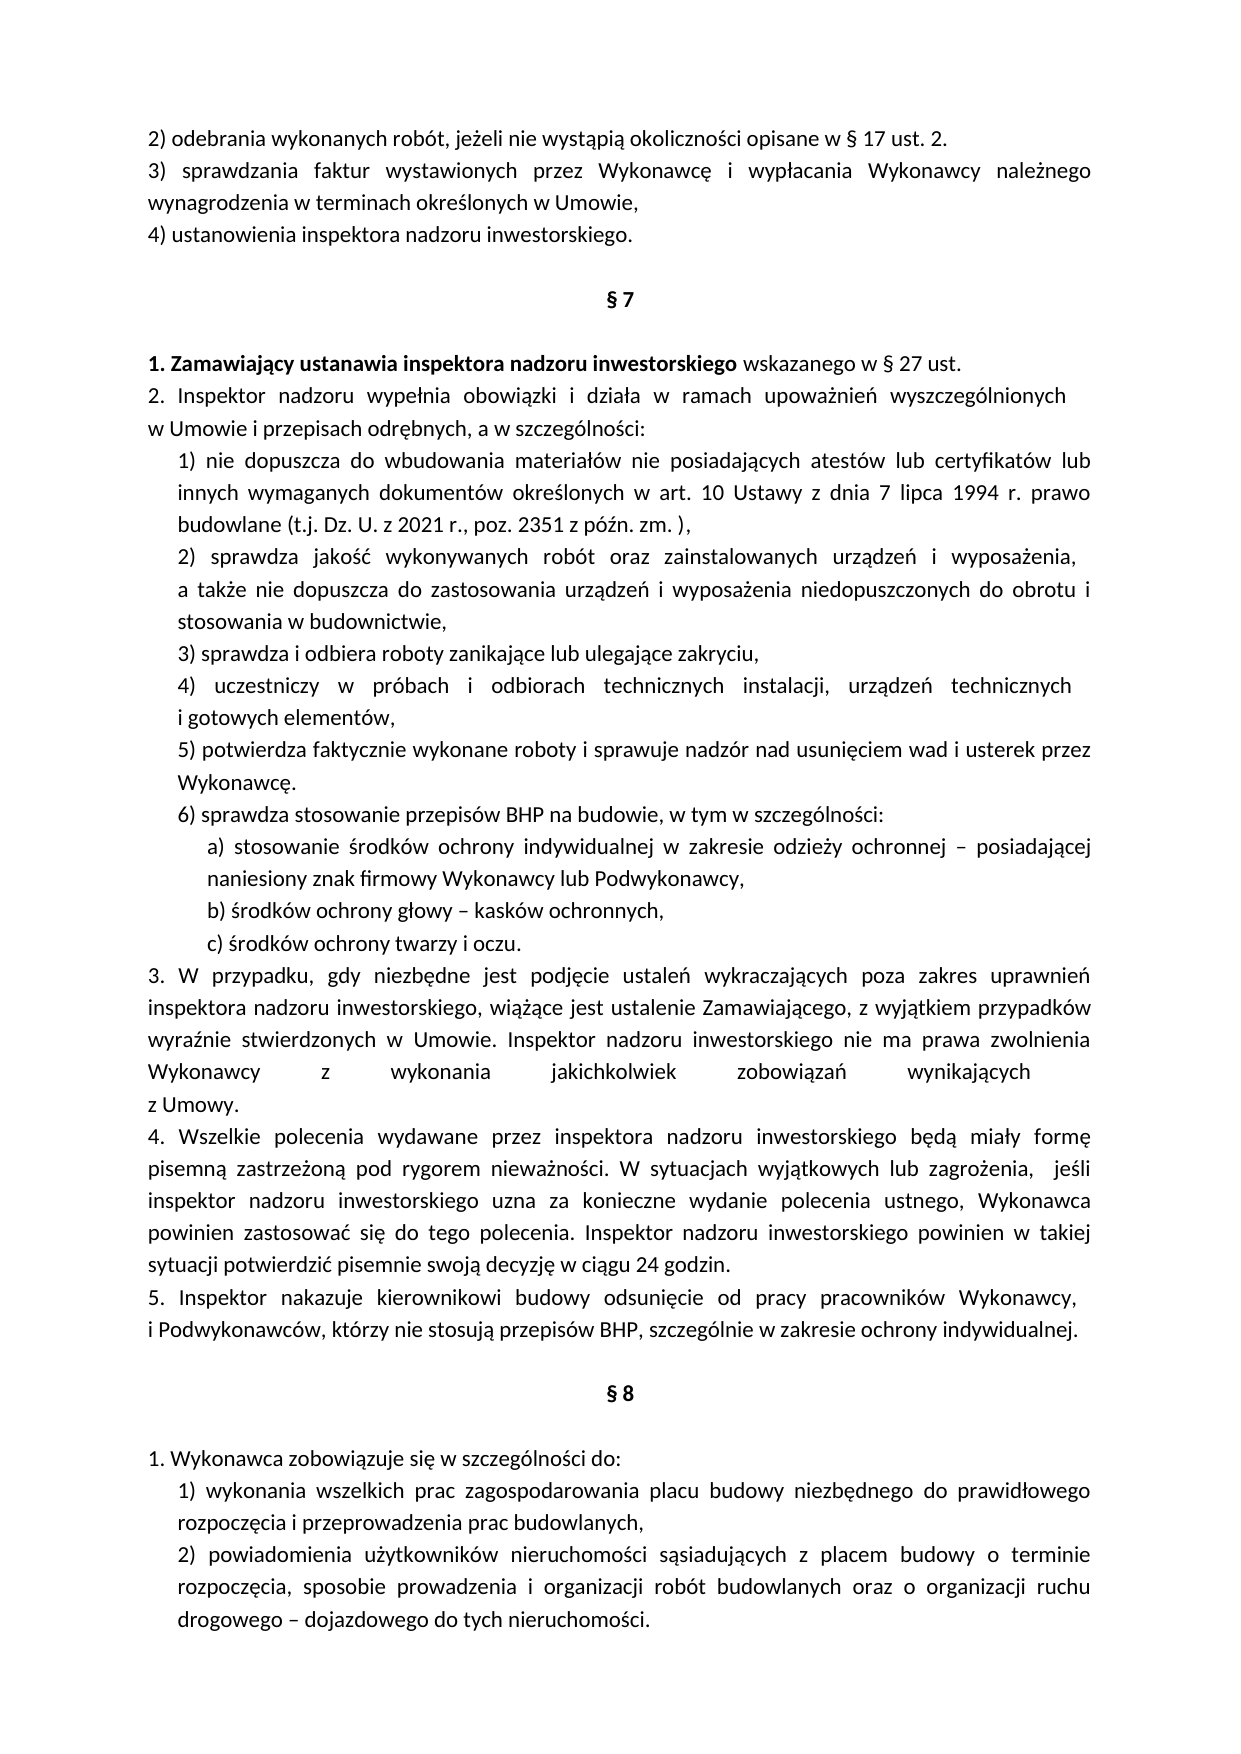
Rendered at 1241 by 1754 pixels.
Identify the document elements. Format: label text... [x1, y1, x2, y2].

text 5) potwierdza faktycznie wykonane roboty i sprawuje nadzór nad usunięciem wad i usterek przez Wykonawcę. [177, 736, 1092, 796]
text 2. Inspektor nadzoru wypełnia obowiązki i działa w ramach upoważnień wyszczególnionych w Umowie i przepisach odrębnych, a w szczególności: [148, 382, 1092, 442]
text a) stosowanie środków ochrony indywidualnej w zakresie odzieży ochronnej – posiadającej naniesiony znak firmowy Wykonawcy lub Podwykonawcy, [207, 832, 1092, 892]
text 3) sprawdza i odbiera roboty zanikające lub ulegające zakryciu, [177, 639, 1092, 667]
text 2) powiadomienia użytkowników nieruchomości sąsiadujących z placem budowy o terminie rozpoczęcia, sposobie prowadzenia i organizacji robót budowlanych oraz o organizacji ruchu drogowego – dojazdowego do tych nieruchomości. [177, 1540, 1092, 1633]
text 2) odebrania wykonanych robót, jeżeli nie wystąpią okoliczności opisane w § 17 ust. 2. [148, 124, 1092, 152]
text 6) sprawdza stosowanie przepisów BHP na budowie, w tym w szczególności: [177, 800, 1092, 828]
text § 7 [148, 285, 1092, 313]
text 3) sprawdzania faktur wystawionych przez Wykonawcę i wypłacania Wykonawcy należnego wynagrodzenia w terminach określonych w Umowie, [148, 156, 1092, 216]
text c) środków ochrony twarzy i oczu. [207, 929, 1092, 957]
text 4. Wszelkie polecenia wydawane przez inspektora nadzoru inwestorskiego będą miały formę pisemną zastrzeżoną pod rygorem nieważności. W sytuacjach wyjątkowych lub zagrożenia, jeśli inspektor nadzoru inwestorskiego uzna za konieczne wydanie polecenia ustnego, Wykonawca powinien zastosować się do tego polecenia. Inspektor nadzoru inwestorskiego powinien w takiej sytuacji potwierdzić pisemnie swoją decyzję w ciągu 24 godzin. [148, 1122, 1092, 1279]
text 1. Zamawiający ustanawia inspektora nadzoru inwestorskiego wskazanego w § 27 ust. [148, 349, 1092, 377]
text 1) nie dopuszcza do wbudowania materiałów nie posiadających atestów lub certyfikatów lub innych wymaganych dokumentów określonych w art. 10 Ustawy z dnia 7 lipca 1994 r. prawo budowlane (t.j. Dz. U. z 2021 r., poz. 2351 z późn. zm. ), [177, 446, 1092, 538]
text § 8 [148, 1379, 1092, 1407]
text 1) wykonania wszelkich prac zagospodarowania placu budowy niezbędnego do prawidłowego rozpoczęcia i przeprowadzenia prac budowlanych, [177, 1476, 1092, 1536]
text 5. Inspektor nakazuje kierownikowi budowy odsunięcie od pracy pracowników Wykonawcy, i Podwykonawców, którzy nie stosują przepisów BHP, szczególnie w zakresie ochrony indywidualnej. [148, 1283, 1092, 1343]
text 4) uczestniczy w próbach i odbiorach technicznych instalacji, urządzeń technicznych i gotowych elementów, [177, 671, 1092, 731]
text 4) ustanowienia inspektora nadzoru inwestorskiego. [148, 221, 1092, 249]
text 2) sprawdza jakość wykonywanych robót oraz zainstalowanych urządzeń i wyposażenia, a także nie dopuszcza do zastosowania urządzeń i wyposażenia niedopuszczonych do obrotu i stosowania w budownictwie, [177, 542, 1092, 635]
text 1. Wykonawca zobowiązuje się w szczególności do: [148, 1444, 1092, 1472]
text b) środków ochrony głowy – kasków ochronnych, [207, 897, 1092, 924]
text 3. W przypadku, gdy niezbędne jest podjęcie ustaleń wykraczających poza zakres uprawnień inspektora nadzoru inwestorskiego, wiążące jest ustalenie Zamawiającego, z wyjątkiem przypadków wyraźnie stwierdzonych w Umowie. Inspektor nadzoru inwestorskiego nie ma prawa zwolnienia Wykonawcy z wykonania jakichkolwiek zobowiązań wynikających z Umowy. [148, 961, 1092, 1118]
